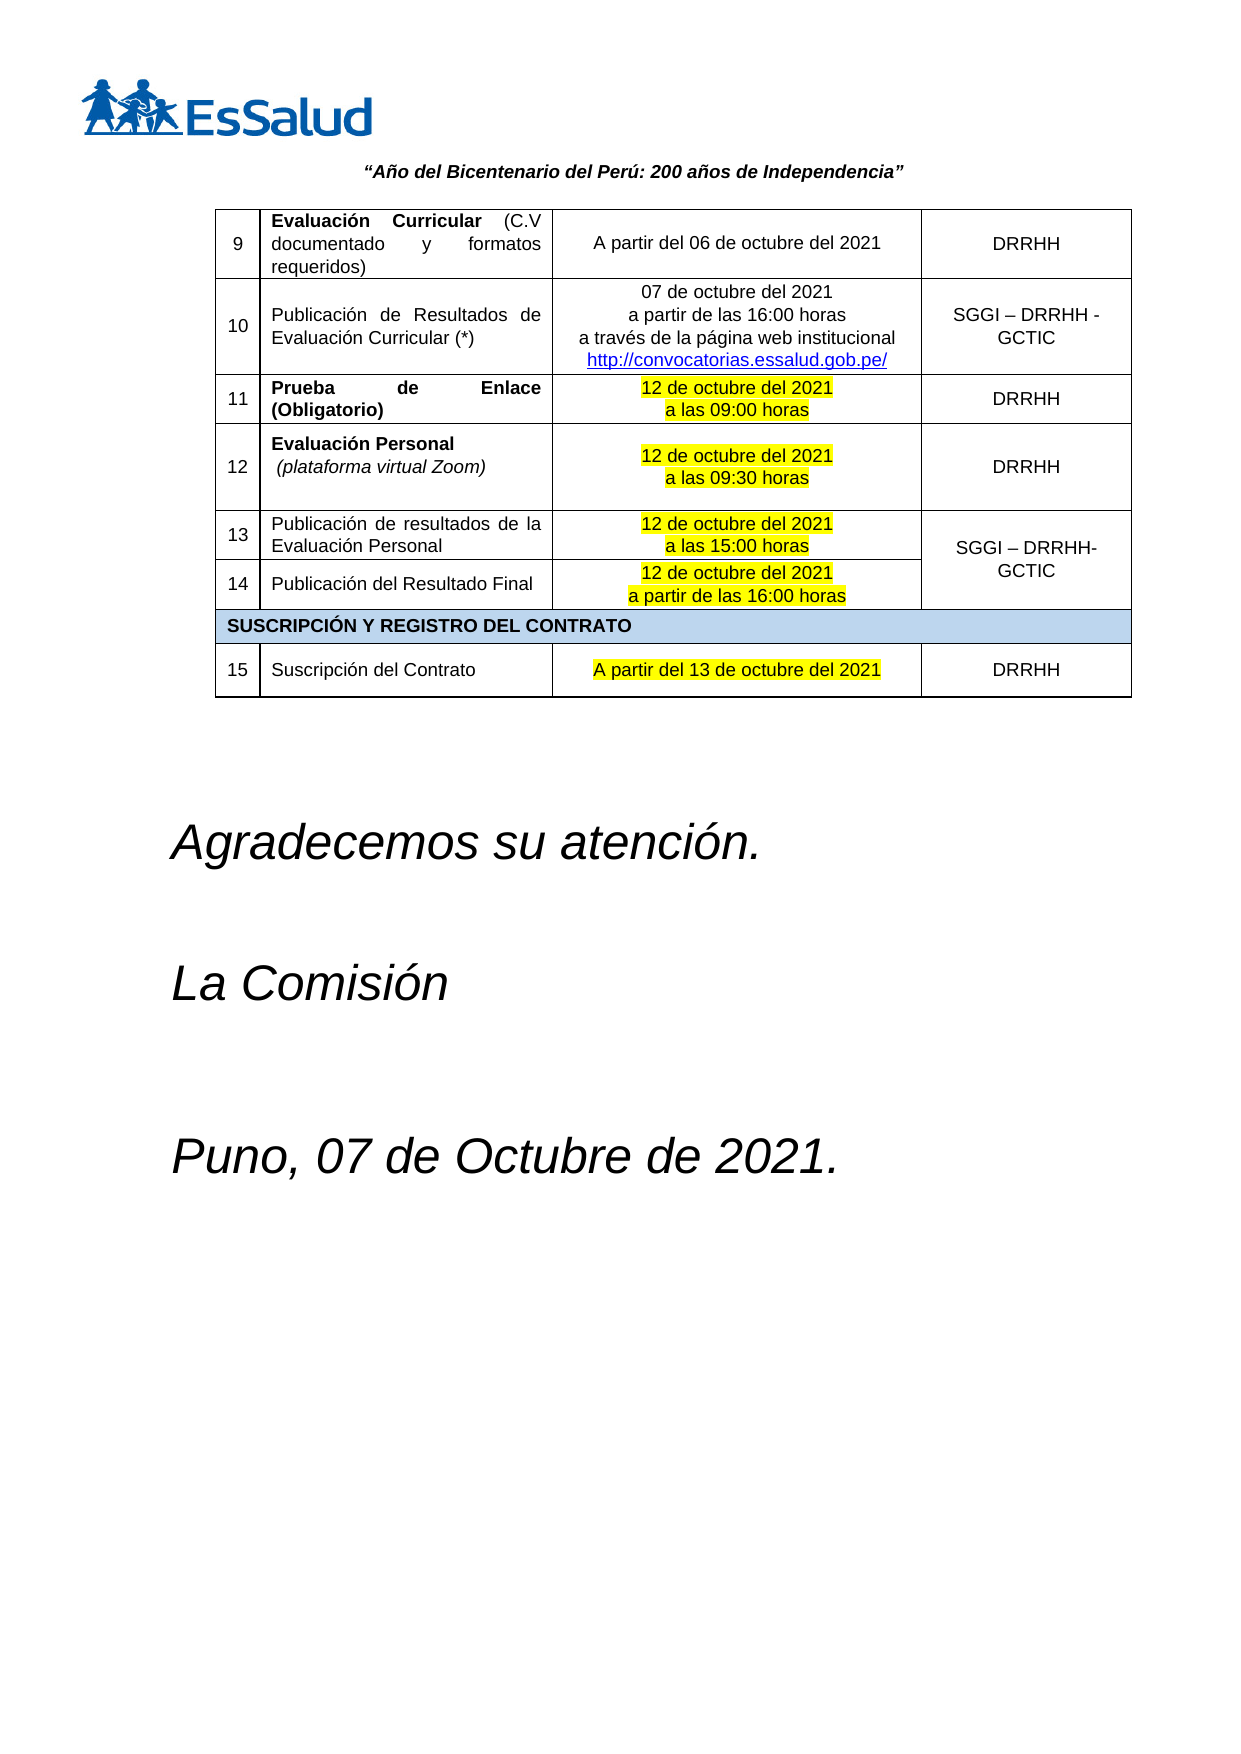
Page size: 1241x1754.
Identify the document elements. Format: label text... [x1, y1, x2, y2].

table_cell Publicación de resultados de la Evaluación Personal [261, 511, 552, 559]
table_cell DRRHH [922, 375, 1131, 423]
table_cell Publicación del Resultado Final [261, 560, 552, 608]
table_cell 12 de octubre del 2021 a partir de las 16:00 horas [553, 560, 921, 608]
table_cell 07 de octubre del 2021 a partir de las 16:00 horas a través de la página web institucional http://convocatorias.essalud.gob.pe/ [553, 279, 921, 374]
table_cell 9 [216, 210, 259, 278]
table_cell DRRHH [922, 424, 1131, 510]
table_cell SGGI – DRRHH - GCTIC [922, 279, 1131, 374]
table_cell 12 [216, 424, 259, 510]
table_cell Evaluación Curricular (C.V documentado y formatos requeridos) [261, 210, 552, 278]
table_cell 15 [216, 644, 259, 696]
table_cell Evaluación Personal (plataforma virtual Zoom) [261, 424, 552, 510]
table_cell SUSCRIPCIÓN Y REGISTRO DEL CONTRATO [216, 610, 1131, 643]
table_cell A partir del 06 de octubre del 2021 [553, 210, 921, 278]
table_cell 12 de octubre del 2021 a las 15:00 horas [553, 511, 921, 559]
text Agradecemos su atención. [171, 812, 1092, 870]
table_cell 10 [216, 279, 259, 374]
table_cell 12 de octubre del 2021 a las 09:30 horas [553, 424, 921, 510]
table_cell Publicación de Resultados de Evaluación Curricular (*) [261, 279, 552, 374]
text Puno, 07 de Octubre de 2021. [171, 1126, 1092, 1184]
table_cell SGGI – DRRHH- GCTIC [922, 511, 1131, 608]
text La Comisión [171, 954, 1092, 1011]
table_cell 13 [216, 511, 259, 559]
table_cell DRRHH [922, 644, 1131, 696]
table_cell 14 [216, 560, 259, 608]
table_cell Suscripción del Contrato [261, 644, 552, 696]
picture [56, 50, 397, 159]
table_cell A partir del 13 de octubre del 2021 [553, 644, 921, 696]
table_cell 11 [216, 375, 259, 423]
table_cell 12 de octubre del 2021 a las 09:00 horas [553, 375, 921, 423]
table_cell Prueba de Enlace (Obligatorio) [261, 375, 552, 423]
table_cell DRRHH [922, 210, 1131, 278]
